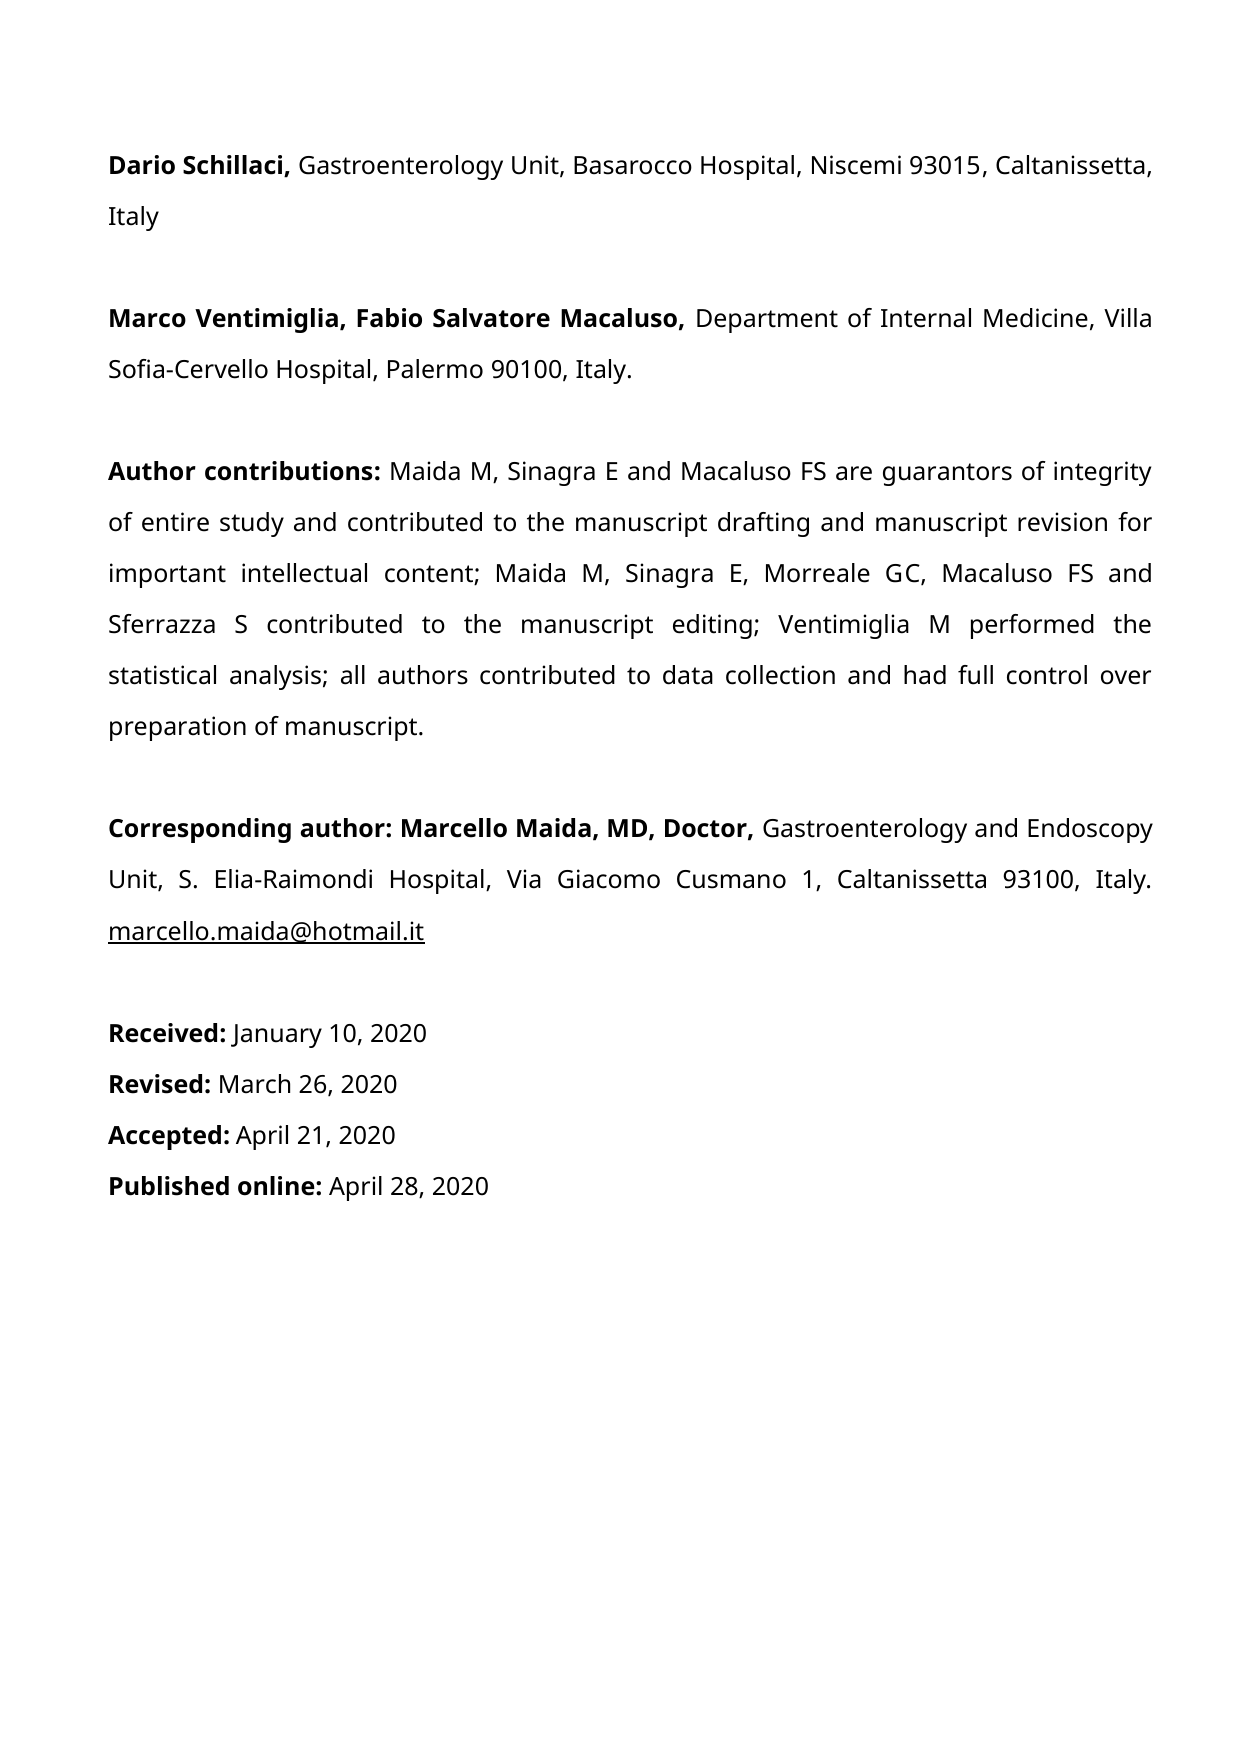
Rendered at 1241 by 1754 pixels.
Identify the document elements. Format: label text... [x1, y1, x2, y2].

text Accepted: April 21, 2020 [108, 1117, 1153, 1151]
text Marco Ventimiglia, Fabio Salvatore Macaluso, Department of Internal Medicine, Villa Sofia-Cervello Hospital, Palermo 90100, Italy. [108, 301, 1153, 386]
text Received: January 10, 2020 [108, 1015, 1153, 1049]
text Published online: April 28, 2020 [108, 1168, 1153, 1202]
text Author contributions: Maida M, Sinagra E and Macaluso FS are guarantors of integrity of entire study and contributed to the manuscript drafting and manuscript revision for important intellectual content; Maida M, Sinagra E, Morreale GC, Macaluso FS and Sferrazza S contributed to the manuscript editing; Ventimiglia M performed the statistical analysis; all authors contributed to data collection and had full control over preparation of manuscript. [108, 454, 1153, 743]
text Dario Schillaci, Gastroenterology Unit, Basarocco Hospital, Niscemi 93015, Caltanissetta, Italy [108, 148, 1153, 233]
text Revised: March 26, 2020 [108, 1066, 1153, 1100]
text Corresponding author: Marcello Maida, MD, Doctor, Gastroenterology and Endoscopy Unit, S. Elia-Raimondi Hospital, Via Giacomo Cusmano 1, Caltanissetta 93100, Italy. marcello.maida@hotmail.it [108, 811, 1153, 947]
